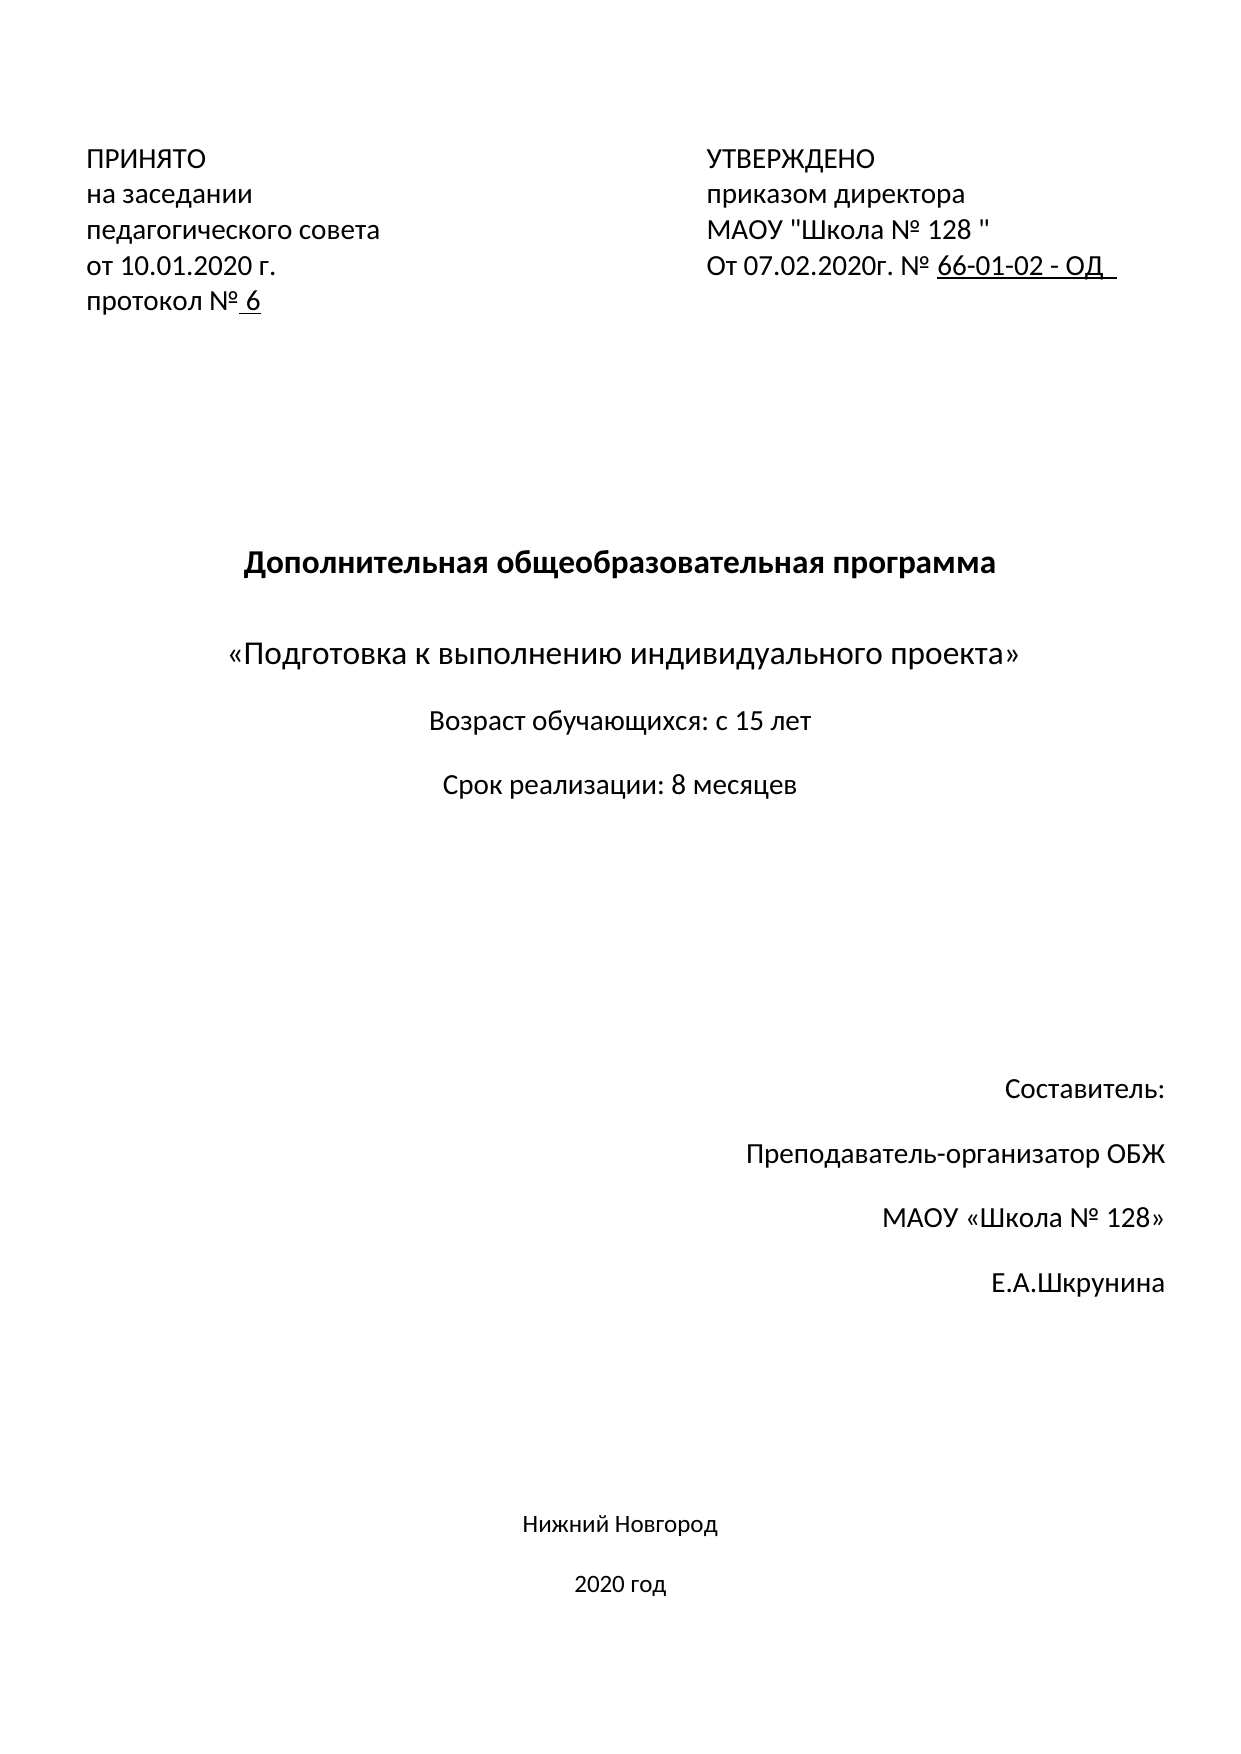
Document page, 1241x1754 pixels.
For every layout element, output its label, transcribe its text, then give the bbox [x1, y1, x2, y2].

text Срок реализации: 8 месяцев [75, 766, 1165, 802]
text МАОУ «Школа № 128» [75, 1199, 1165, 1235]
text Е.А.Шкрунина [75, 1264, 1165, 1300]
text Составитель: [75, 1070, 1165, 1106]
table_cell приказом директора МАОУ "Школа № 128 " От 07.02.2020г. № 66-01-02 - ОД [695, 175, 1138, 318]
table_header ПРИНЯТО [75, 140, 695, 175]
text «Подготовка к выполнению индивидуального проекта» [75, 632, 1165, 672]
text Возраст обучающихся: с 15 лет [75, 702, 1165, 737]
text Дополнительная общеобразовательная программа [75, 541, 1165, 582]
table_header УТВЕРЖДЕНО [695, 140, 1138, 175]
text 2020 год [75, 1568, 1165, 1598]
text Нижний Новгород [75, 1508, 1165, 1539]
table_cell на заседании педагогического совета от 10.01.2020 г. протокол № 6 [75, 175, 695, 318]
text Преподаватель-организатор ОБЖ [75, 1135, 1165, 1170]
